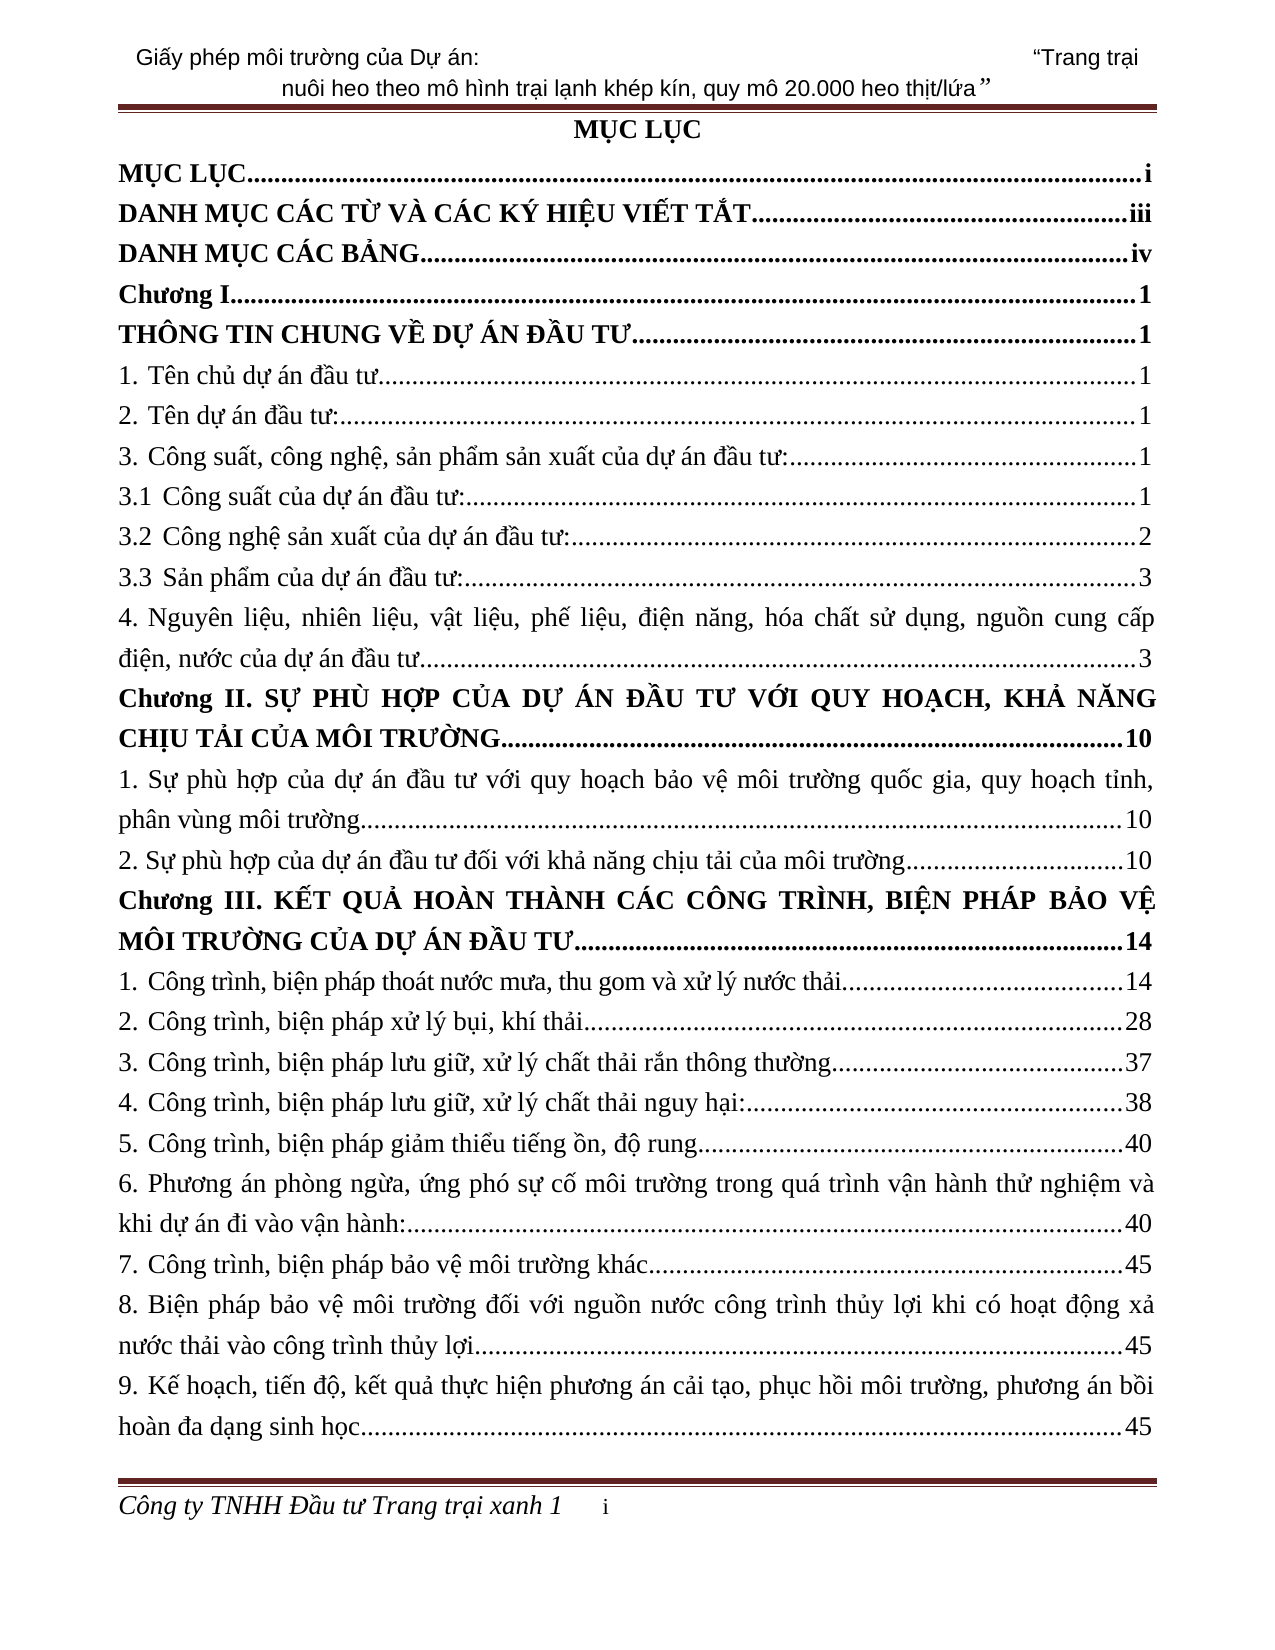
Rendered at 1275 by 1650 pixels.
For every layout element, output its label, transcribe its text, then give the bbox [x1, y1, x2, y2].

subtitle MỤC LỤC [118, 113, 1157, 144]
